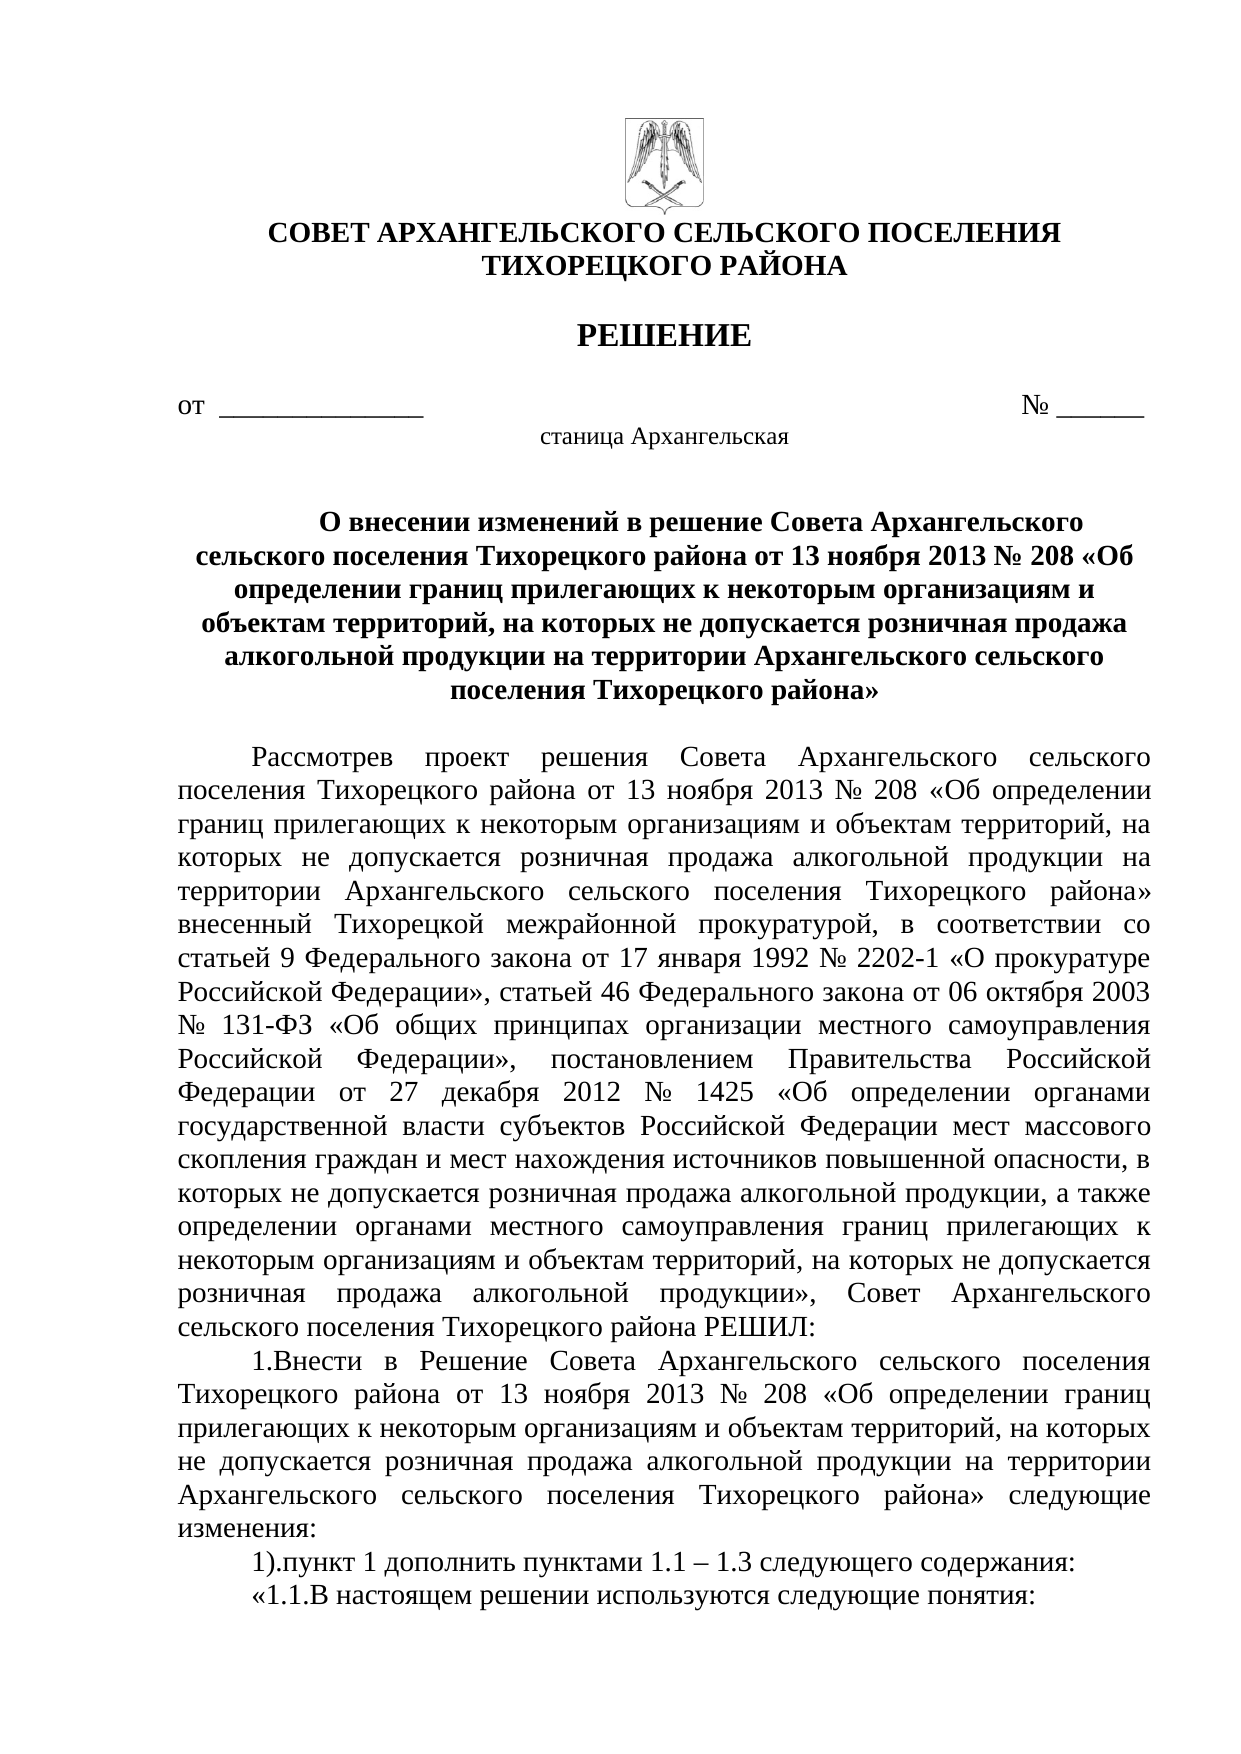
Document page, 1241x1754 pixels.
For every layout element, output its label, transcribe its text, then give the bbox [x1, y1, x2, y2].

title станица Архангельская [177, 421, 1152, 450]
text Рассмотрев проект решения Совета Архангельского сельского поселения Тихорецкого района от 13 ноября 2013 № 208 «Об определении границ прилегающих к некоторым организациям и объектам территорий, на которых не допускается розничная продажа алкогольной продукции на территории Архангельского сельского поселения Тихорецкого района» внесенный Тихорецкой межрайонной прокуратурой, в соответствии со статьей 9 Федерального закона от 17 января 1992 № 2202-1 «О прокуратуре Российской Федерации», статьей 46 Федерального закона от 06 октября 2003 № 131-ФЗ «Об общих принципах организации местного самоуправления Российской Федерации», постановлением Правительства Российской Федерации от 27 декабря 2012 № 1425 «Об определении органами государственной власти субъектов Российской Федерации мест массового скопления граждан и мест нахождения источников повышенной опасности, в которых не допускается розничная продажа алкогольной продукции, а также определении органами местного самоуправления границ прилегающих к некоторым организациям и объектам территорий, на которых не допускается розничная продажа алкогольной продукции», Совет Архангельского сельского поселения Тихорецкого района РЕШИЛ: [177, 739, 1152, 1343]
text «1.1.В настоящем решении используются следующие понятия: [177, 1577, 1152, 1611]
title О внесении изменений в решение Совета Архангельского сельского поселения Тихорецкого района от 13 ноября 2013 № 208 «Об определении границ прилегающих к некоторым организациям и объектам территорий, на которых не допускается розничная продажа алкогольной продукции на территории Архангельского сельского поселения Тихорецкого района» [177, 504, 1152, 705]
picture [625, 118, 704, 215]
title от ______________ № ______ [177, 387, 1152, 421]
title РЕШЕНИЕ [177, 316, 1152, 354]
title СОВЕТ АРХАНГЕЛЬСКОГО СЕЛЬСКОГО ПОСЕЛЕНИЯ [177, 215, 1152, 248]
title ТИХОРЕЦКОГО РАЙОНА [177, 248, 1152, 282]
text 1).пункт 1 дополнить пунктами 1.1 – 1.3 следующего содержания: [177, 1544, 1152, 1577]
text 1.Внести в Решение Совета Архангельского сельского поселения Тихорецкого района от 13 ноября 2013 № 208 «Об определении границ прилегающих к некоторым организациям и объектам территорий, на которых не допускается розничная продажа алкогольной продукции на территории Архангельского сельского поселения Тихорецкого района» следующие изменения: [177, 1343, 1152, 1544]
